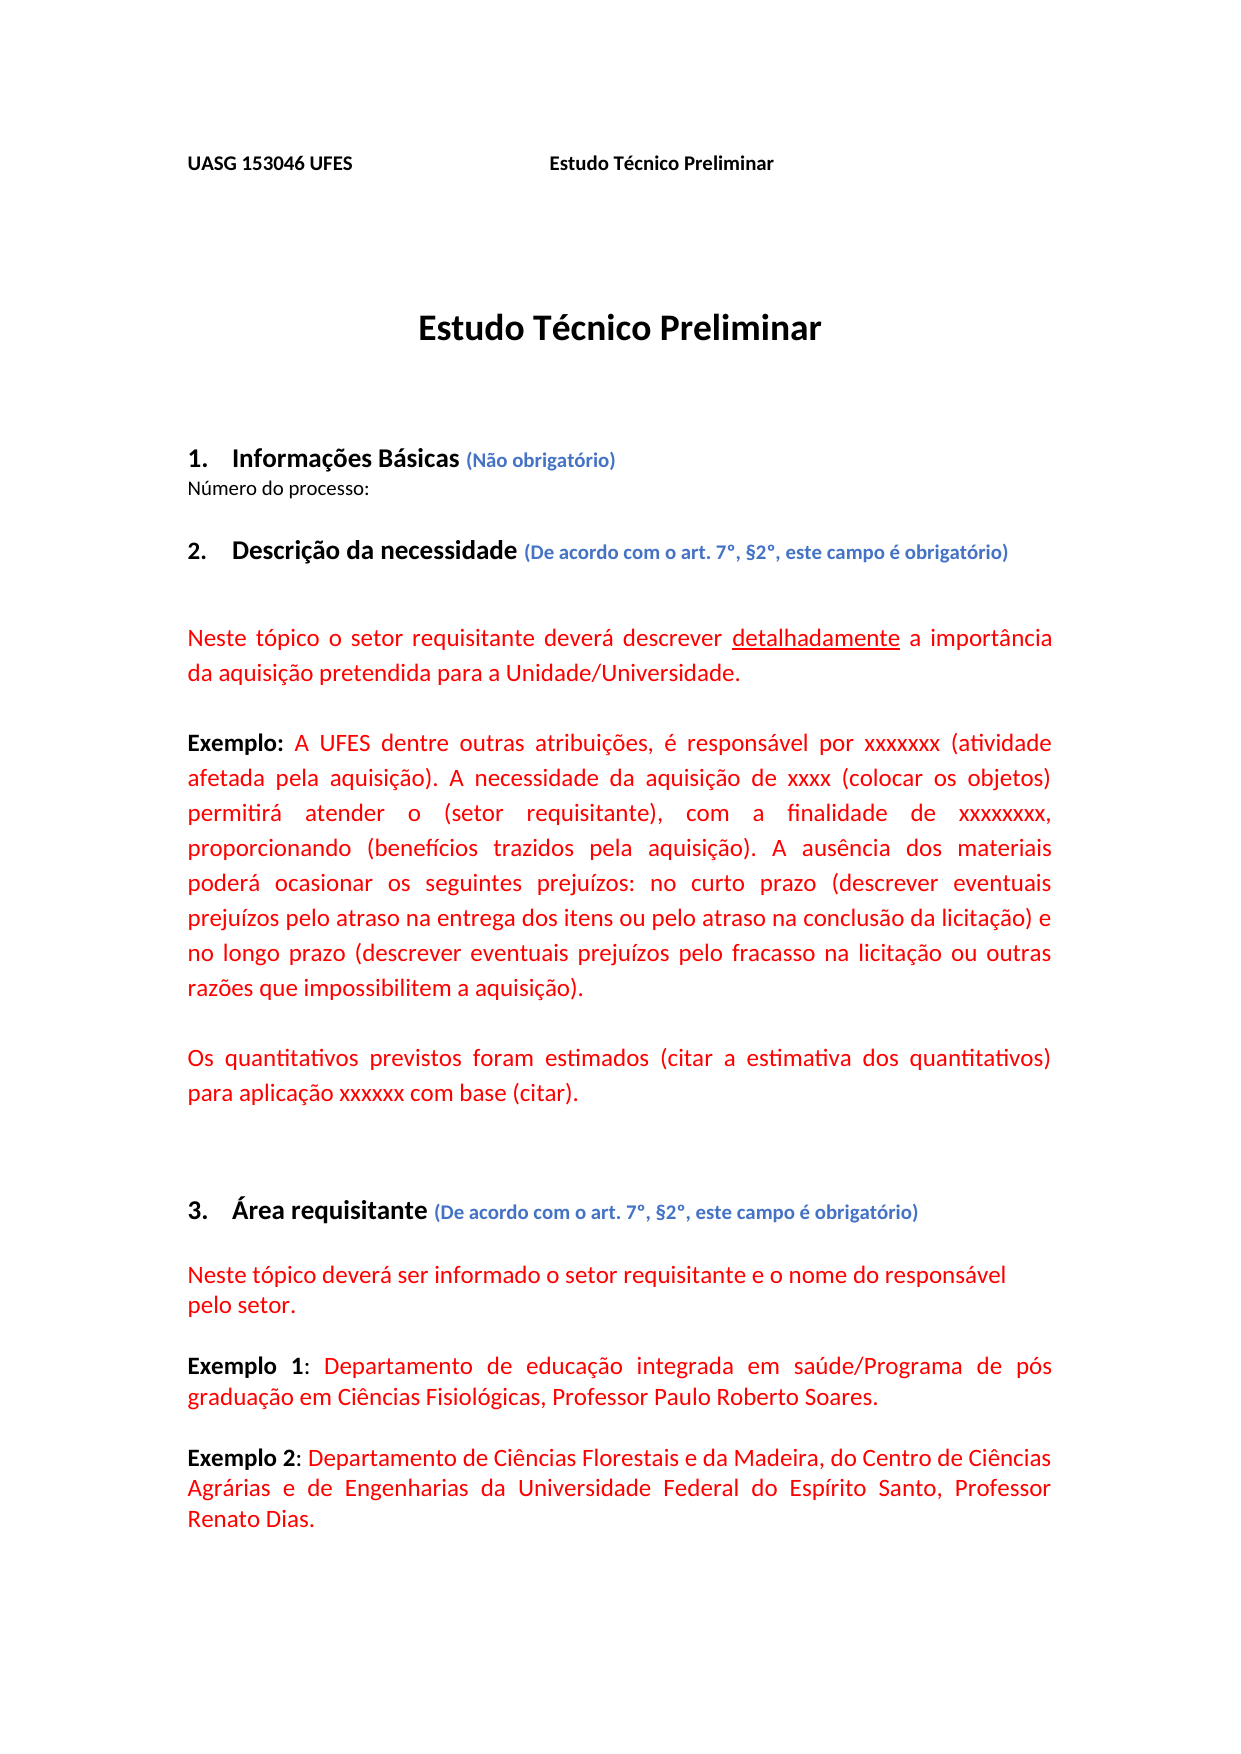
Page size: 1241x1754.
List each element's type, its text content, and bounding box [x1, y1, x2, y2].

text Neste tópico deverá ser informado o setor requisitante e o nome do responsável pelo setor. [187, 1259, 1053, 1320]
text Neste tópico o setor requisitante deverá descrever detalhadamente a importância da aquisição pretendida para a Unidade/Universidade. [187, 622, 1053, 688]
text UASG 153046 UFES Estudo Técnico Preliminar [187, 150, 1053, 175]
text Exemplo 1: Departamento de educação integrada em saúde/Programa de pós graduação em Ciências Fisiológicas, Professor Paulo Roberto Soares. [187, 1351, 1053, 1412]
text Estudo Técnico Preliminar [187, 304, 1053, 350]
text Número do processo: [187, 475, 1053, 500]
list Descrição da necessidade (De acordo com o art. 7º, §2º, este campo é obrigatório) [187, 533, 1053, 566]
text Os quantitativos previstos foram estimados (citar a estimativa dos quantitativos) para aplicação xxxxxx com base (citar). [187, 1042, 1053, 1108]
text Exemplo: A UFES dentre outras atribuições, é responsável por xxxxxxx (atividade afetada pela aquisição). A necessidade da aquisição de xxxx (colocar os objetos) permitirá atender o (setor requisitante), com a finalidade de xxxxxxxx, proporcionando (benefícios trazidos pela aquisição). A ausência dos materiais poderá ocasionar os seguintes prejuízos: no curto prazo (descrever eventuais prejuízos pelo atraso na entrega dos itens ou pelo atraso na conclusão da licitação) e no longo prazo (descrever eventuais prejuízos pelo fracasso na licitação ou outras razões que impossibilitem a aquisição). [187, 727, 1053, 1003]
text Exemplo 2: Departamento de Ciências Florestais e da Madeira, do Centro de Ciências Agrárias e de Engenharias da Universidade Federal do Espírito Santo, Professor Renato Dias. [187, 1442, 1053, 1534]
list Informações Básicas (Não obrigatório) [187, 442, 1053, 475]
list Área requisitante (De acordo com o art. 7º, §2º, este campo é obrigatório) [187, 1193, 1053, 1226]
